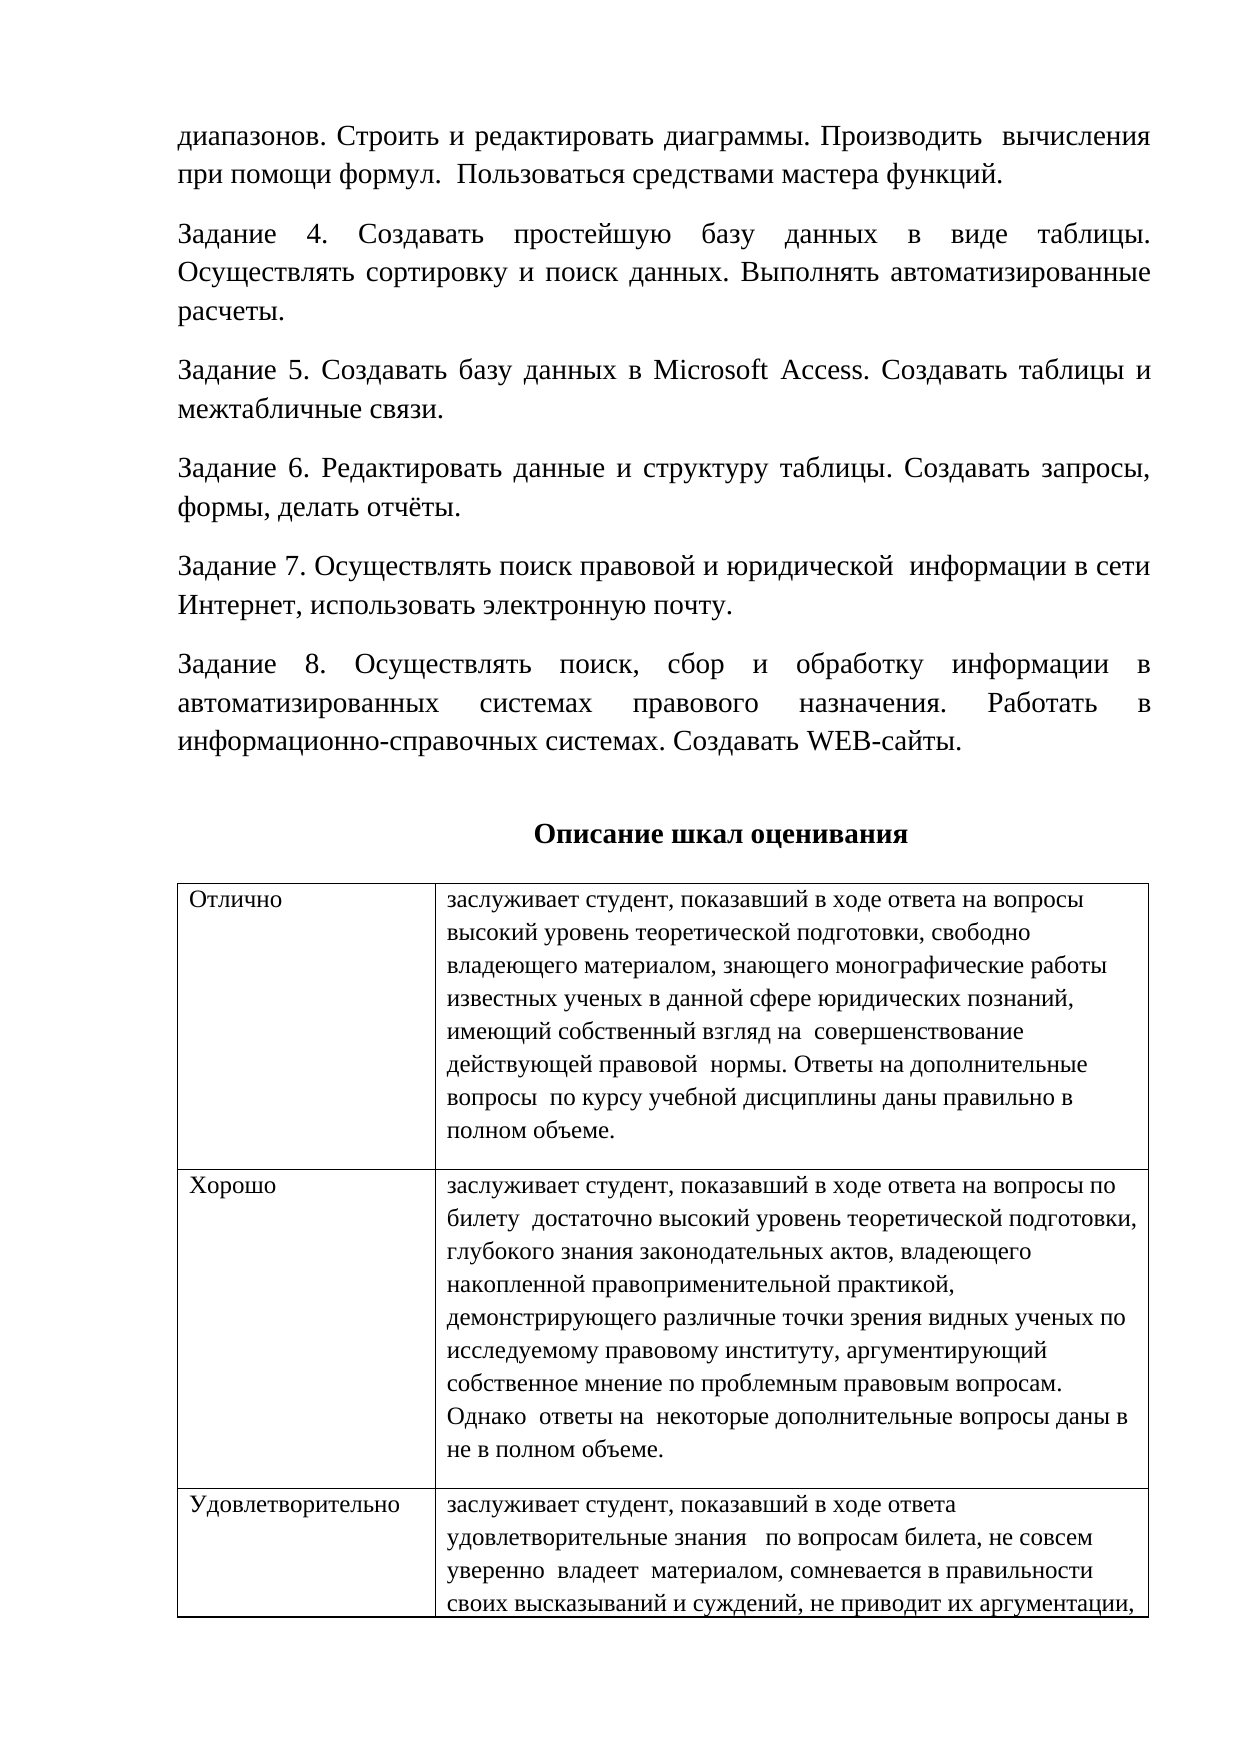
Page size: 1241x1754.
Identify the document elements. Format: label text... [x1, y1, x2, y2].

table_cell Хорошо [178, 1170, 435, 1488]
table_cell заслуживает студент, показавший в ходе ответа на вопросы по билету достаточно высокий уровень теоретической подготовки, глубокого знания законодательных актов, владеющего накопленной правоприменительной практикой, демонстрирующего различные точки зрения видных ученых по исследуемому правовому институту, аргументирующий собственное мнение по проблемным правовым вопросам. Однако ответы на некоторые дополнительные вопросы даны в не в полном объеме. [436, 1170, 1148, 1488]
text Описание шкал оценивания [290, 816, 1152, 850]
text Задание 7. Осуществлять поиск правовой и юридической информации в сети Интернет, использовать электронную почту. [177, 548, 1152, 620]
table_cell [436, 1489, 1148, 1616]
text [177, 118, 1152, 190]
text Задание 8. Осуществлять поиск, сбор и обработку информации в автоматизированных системах правового назначения. Работать в информационно-справочных системах. Создавать WEB-сайты. [177, 646, 1152, 757]
table_header заслуживает студент, показавший в ходе ответа на вопросы высокий уровень теоретической подготовки, свободно владеющего материалом, знающего монографические работы известных ученых в данной сфере юридических познаний, имеющий собственный взгляд на совершенствование действующей правовой нормы. Ответы на дополнительные вопросы по курсу учебной дисциплины даны правильно в полном объеме. [436, 884, 1148, 1169]
text Задание 4. Создавать простейшую базу данных в виде таблицы. Осуществлять сортировку и поиск данных. Выполнять автоматизированные расчеты. [177, 216, 1152, 327]
table_header Отлично [178, 884, 435, 1169]
text Задание 6. Редактировать данные и структуру таблицы. Создавать запросы, формы, делать отчёты. [177, 450, 1152, 522]
table_cell Удовлетворительно [178, 1489, 435, 1616]
text Задание 5. Создавать базу данных в Microsoft Access. Создавать таблицы и межтабличные связи. [177, 352, 1152, 424]
